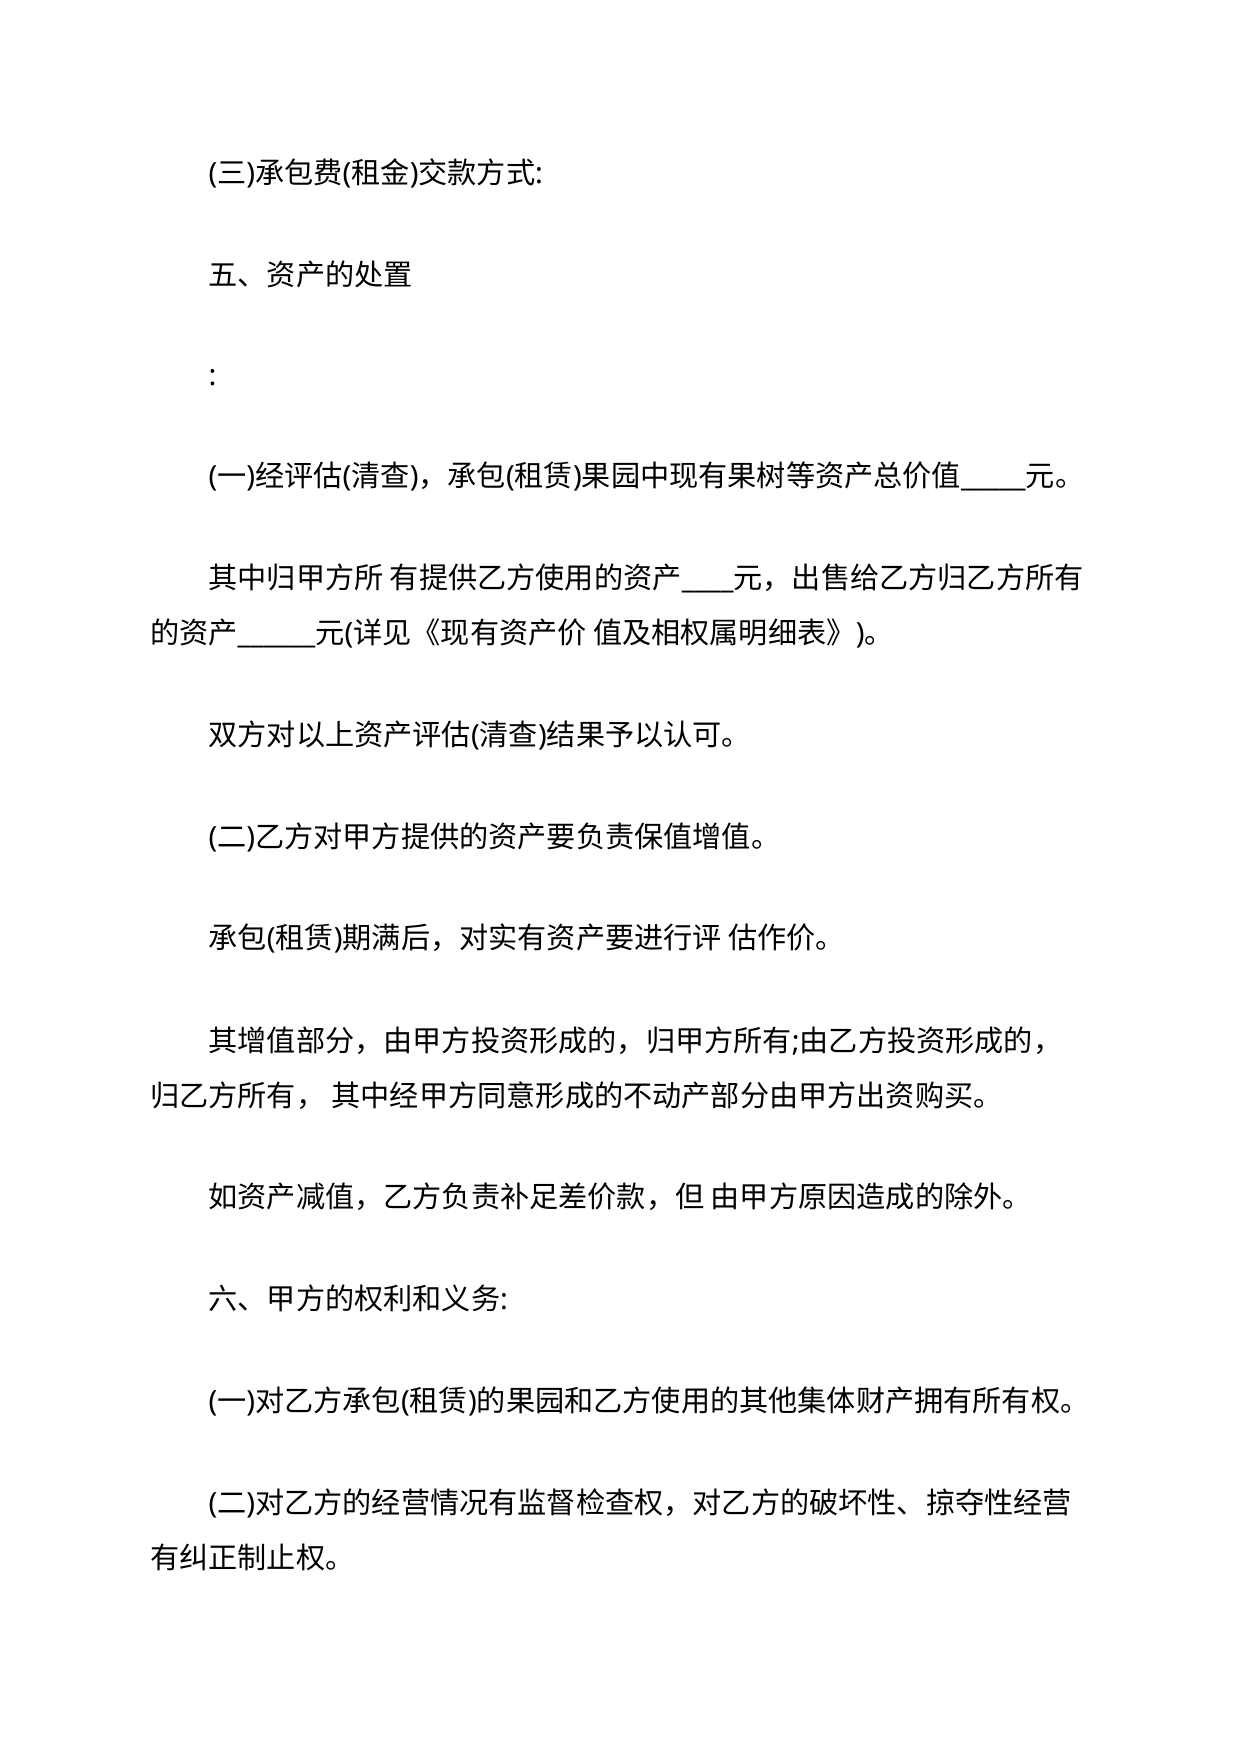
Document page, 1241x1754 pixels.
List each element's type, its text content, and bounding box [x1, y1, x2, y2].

text : [150, 354, 1090, 393]
text (三)承包费(租金)交款方式: [150, 150, 1090, 192]
text 五、资产的处置 [150, 252, 1090, 294]
text 其增值部分，由甲方投资形成的，归甲方所有;由乙方投资形成的，归乙方所有， 其中经甲方同意形成的不动产部分由甲方出资购买。 [150, 1017, 1090, 1114]
text (二)乙方对甲方提供的资产要负责保值增值。 [150, 813, 1090, 856]
text 如资产减值，乙方负责补足差价款，但 由甲方原因造成的除外。 [150, 1174, 1090, 1216]
text 承包(租赁)期满后，对实有资产要进行评 估作价。 [150, 915, 1090, 957]
text (一)对乙方承包(租赁)的果园和乙方使用的其他集体财产拥有所有权。 [150, 1378, 1090, 1420]
text (二)对乙方的经营情况有监督检查权，对乙方的破坏性、掠夺性经营有纠正制止权。 [150, 1479, 1090, 1577]
text (一)经评估(清查)，承包(租赁)果园中现有果树等资产总价值_____元。 [150, 452, 1090, 494]
text 六、甲方的权利和义务: [150, 1276, 1090, 1318]
text 双方对以上资产评估(清查)结果予以认可。 [150, 711, 1090, 753]
text 其中归甲方所 有提供乙方使用的资产____元，出售给乙方归乙方所有的资产______元(详见《现有资产价 值及相权属明细表》)。 [150, 554, 1090, 652]
